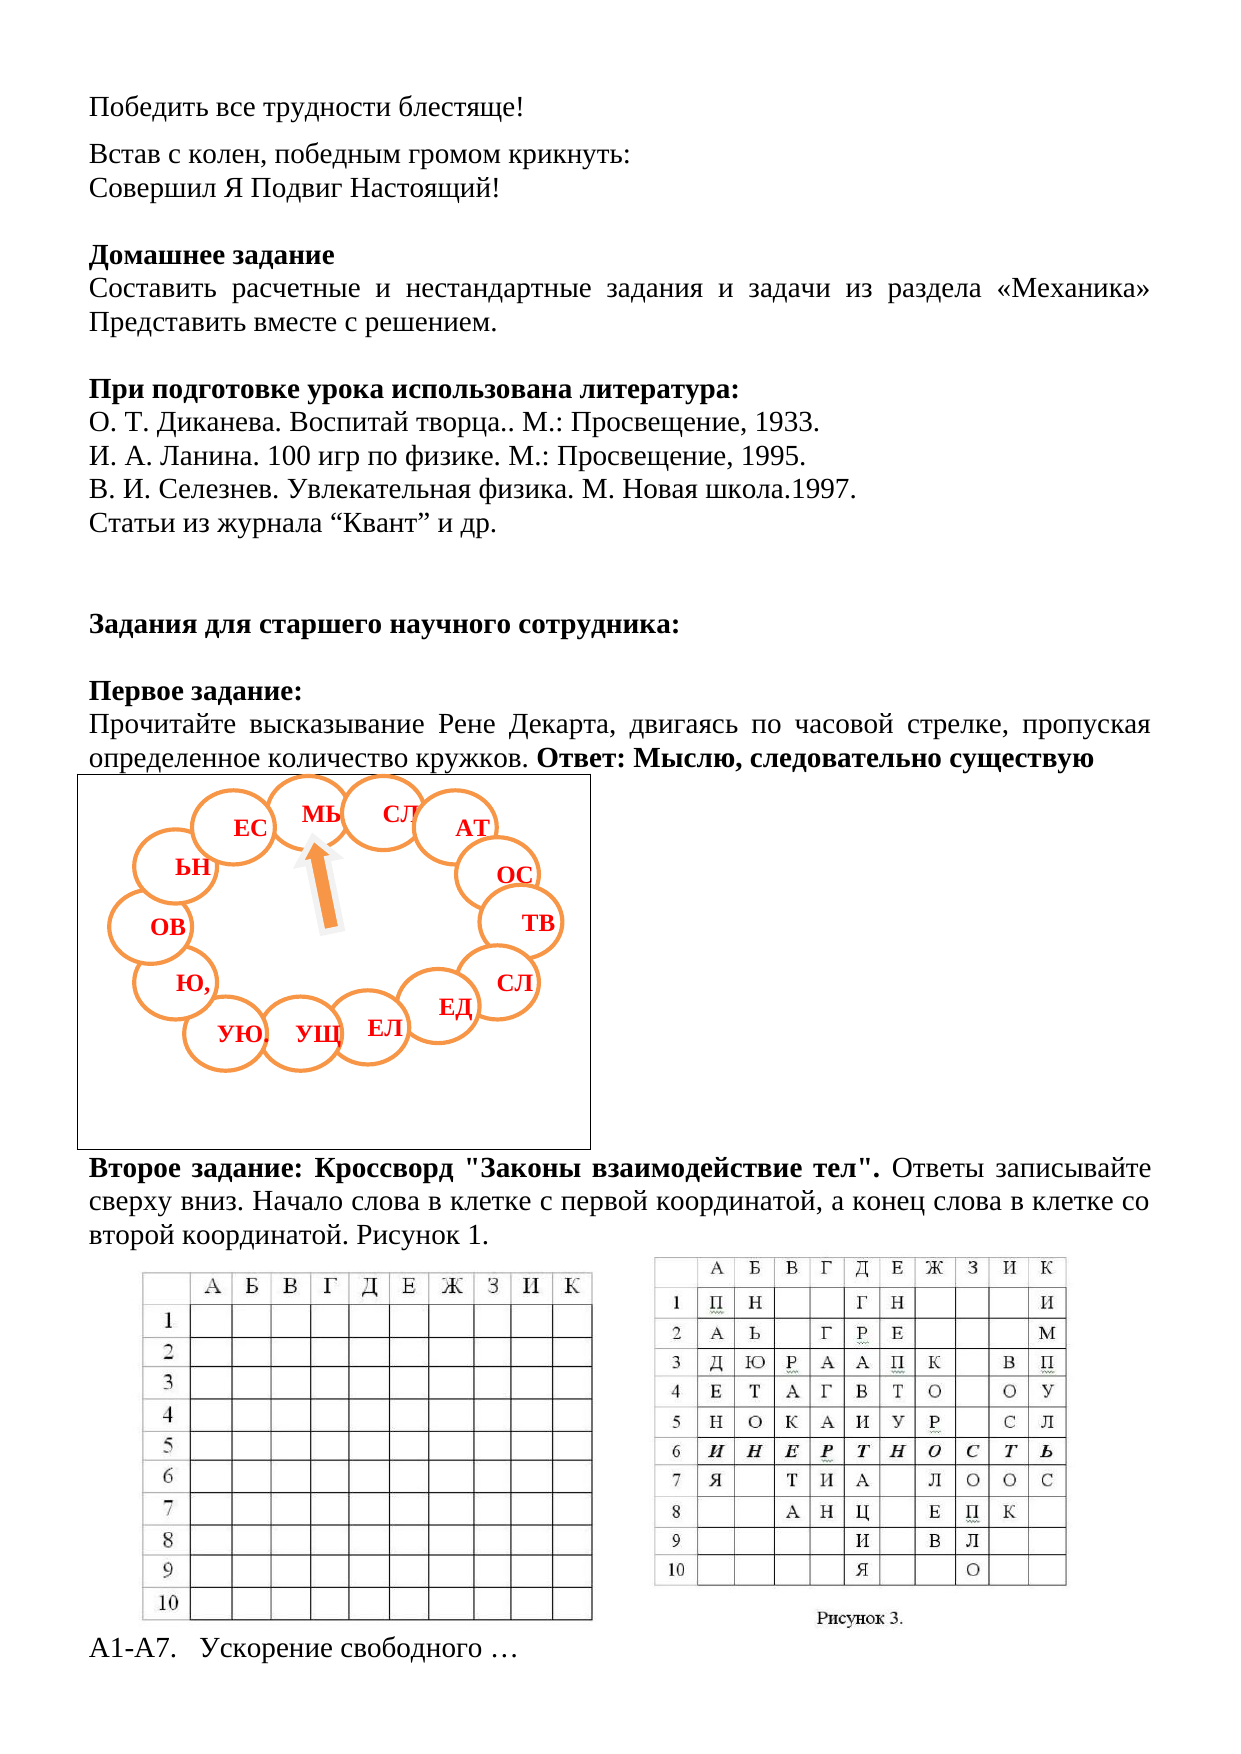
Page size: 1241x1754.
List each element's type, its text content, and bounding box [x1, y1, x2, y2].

text Совершил Я Подвиг Настоящий! [89, 170, 1152, 203]
text Второе задание: Кроссворд "Законы взаимодействие тел". Ответы записывайте сверху вниз. Начало слова в клетке с первой координатой, а конец слова в клетке со второй координатой. Рисунок 1. [89, 1150, 1152, 1250]
text В. И. Селезнев. Увлекательная физика. М. Новая школа.1997. [89, 472, 1152, 505]
text Прочитайте высказывание Рене Декарта, двигаясь по часовой стрелке, пропуская определенное количество кружков. Ответ: Мыслю, следовательно существую [89, 706, 1152, 773]
picture [88, 1250, 1077, 1631]
text О. Т. Диканева. Воспитай творца.. М.: Просвещение, 1933. [89, 404, 1152, 438]
text Встав с колен, победным громом крикнуть: [89, 136, 1152, 170]
text Домашнее задание [89, 237, 1152, 270]
text При подготовке урока использована литература: [89, 371, 1152, 404]
text Победить все трудности блестяще! [89, 89, 1152, 122]
text Задания для старшего научного сотрудника: [89, 606, 1152, 639]
text И. А. Ланина. 100 игр по физике. М.: Просвещение, 1995. [89, 438, 1152, 472]
text Составить расчетные и нестандартные задания и задачи из раздела «Механика» Представить вместе с решением. [89, 270, 1152, 337]
text Статьи из журнала “Квант” и др. [89, 505, 1152, 539]
table_header [78, 775, 590, 1149]
text А1-А7. Ускорение свободного … [89, 1630, 1152, 1664]
text Первое задание: [89, 673, 1152, 706]
